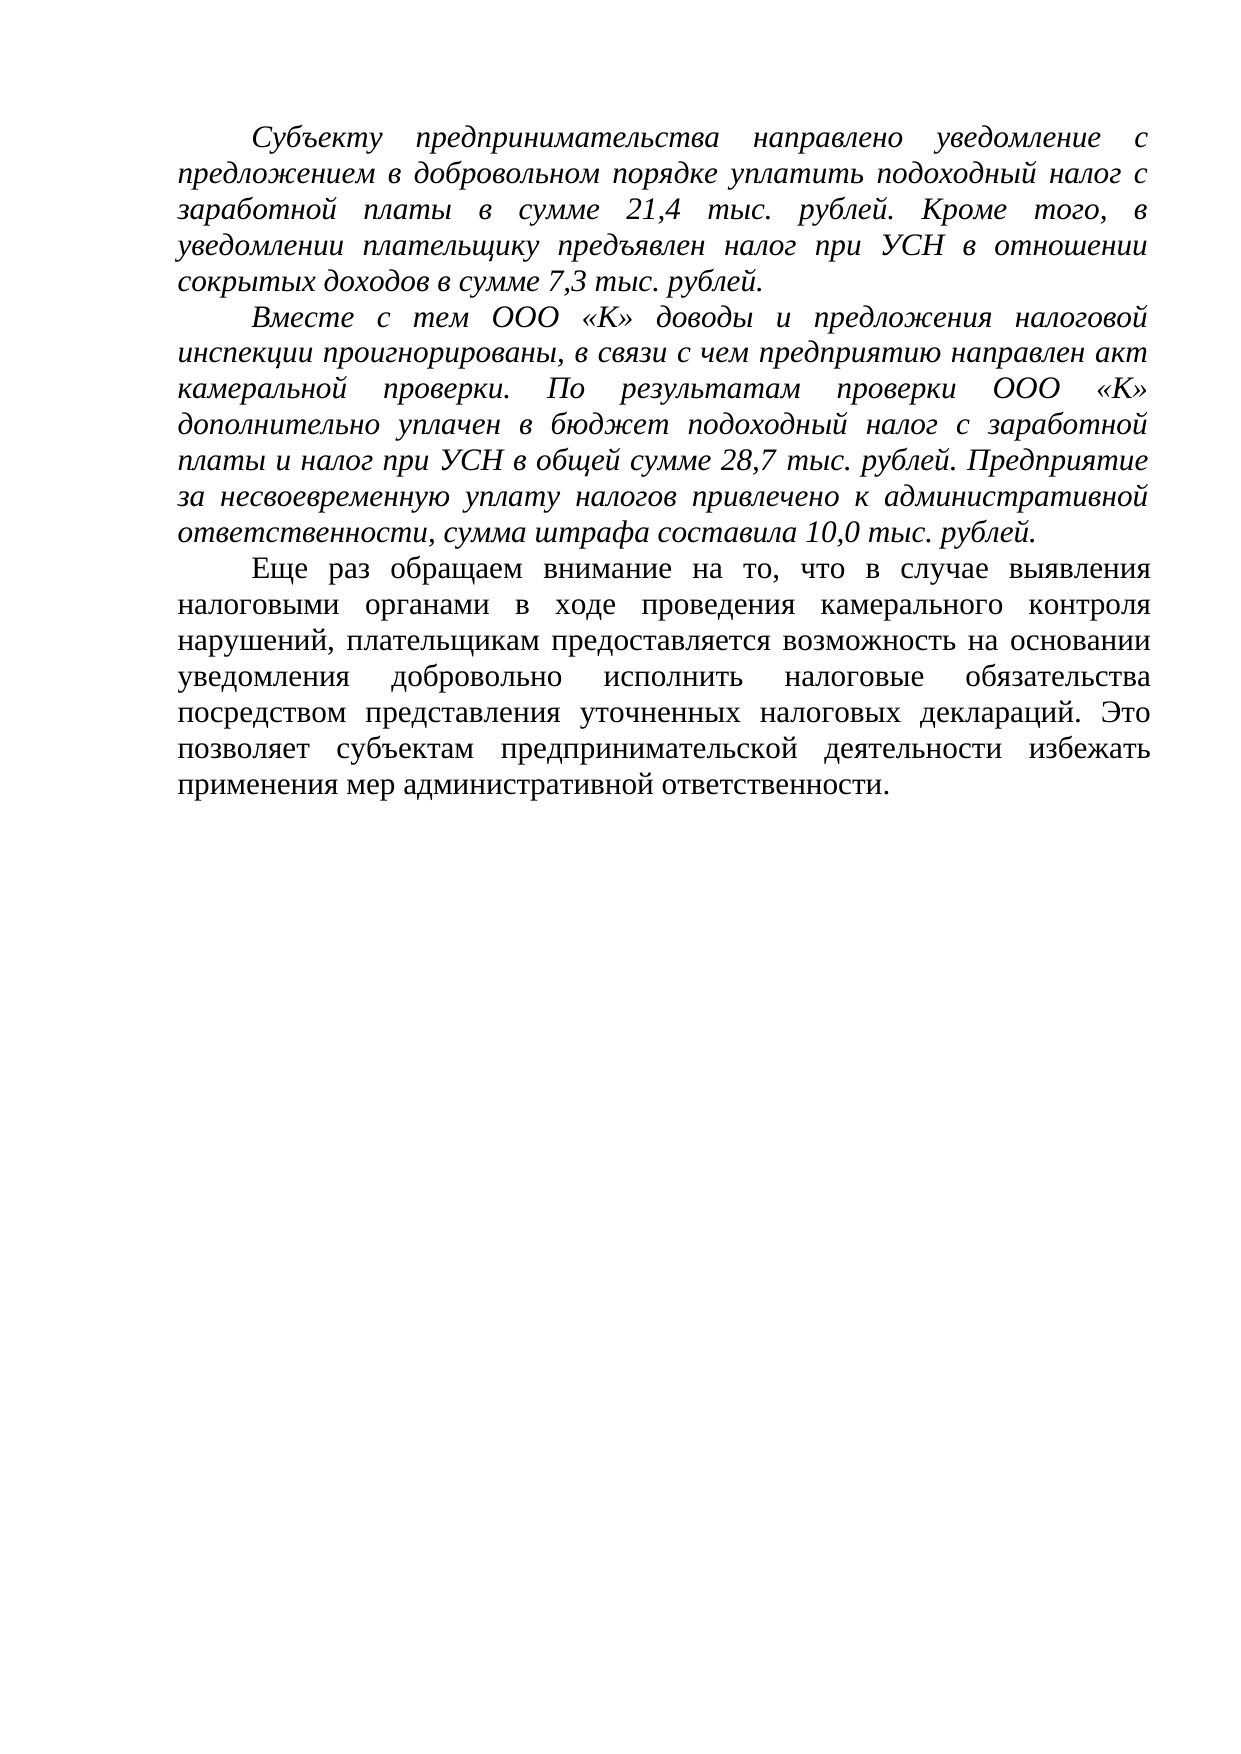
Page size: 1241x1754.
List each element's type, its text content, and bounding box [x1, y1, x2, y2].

text Еще раз обращаем внимание на то, что в случае выявления налоговыми органами в ходе проведения камерального контроля нарушений, плательщикам предоставляется возможность на основании уведомления добровольно исполнить налоговые обязательства посредством представления уточненных налоговых деклараций. Это позволяет субъектам предпринимательской деятельности избежать применения мер административной ответственности. [177, 549, 1152, 801]
text Вместе с тем ООО «К» доводы и предложения налоговой инспекции проигнорированы, в связи с чем предприятию направлен акт камеральной проверки. По результатам проверки ООО «К» дополнительно уплачен в бюджет подоходный налог с заработной платы и налог при УСН в общей сумме 28,7 тыс. рублей. Предприятие за несвоевременную уплату налогов привлечено к административной ответственности, сумма штрафа составила 10,0 тыс. рублей. [177, 298, 1152, 549]
text Субъекту предпринимательства направлено уведомление с предложением в добровольном порядке уплатить подоходный налог с заработной платы в сумме 21,4 тыс. рублей. Кроме того, в уведомлении плательщику предъявлен налог при УСН в отношении сокрытых доходов в сумме 7,3 тыс. рублей. [177, 118, 1152, 298]
